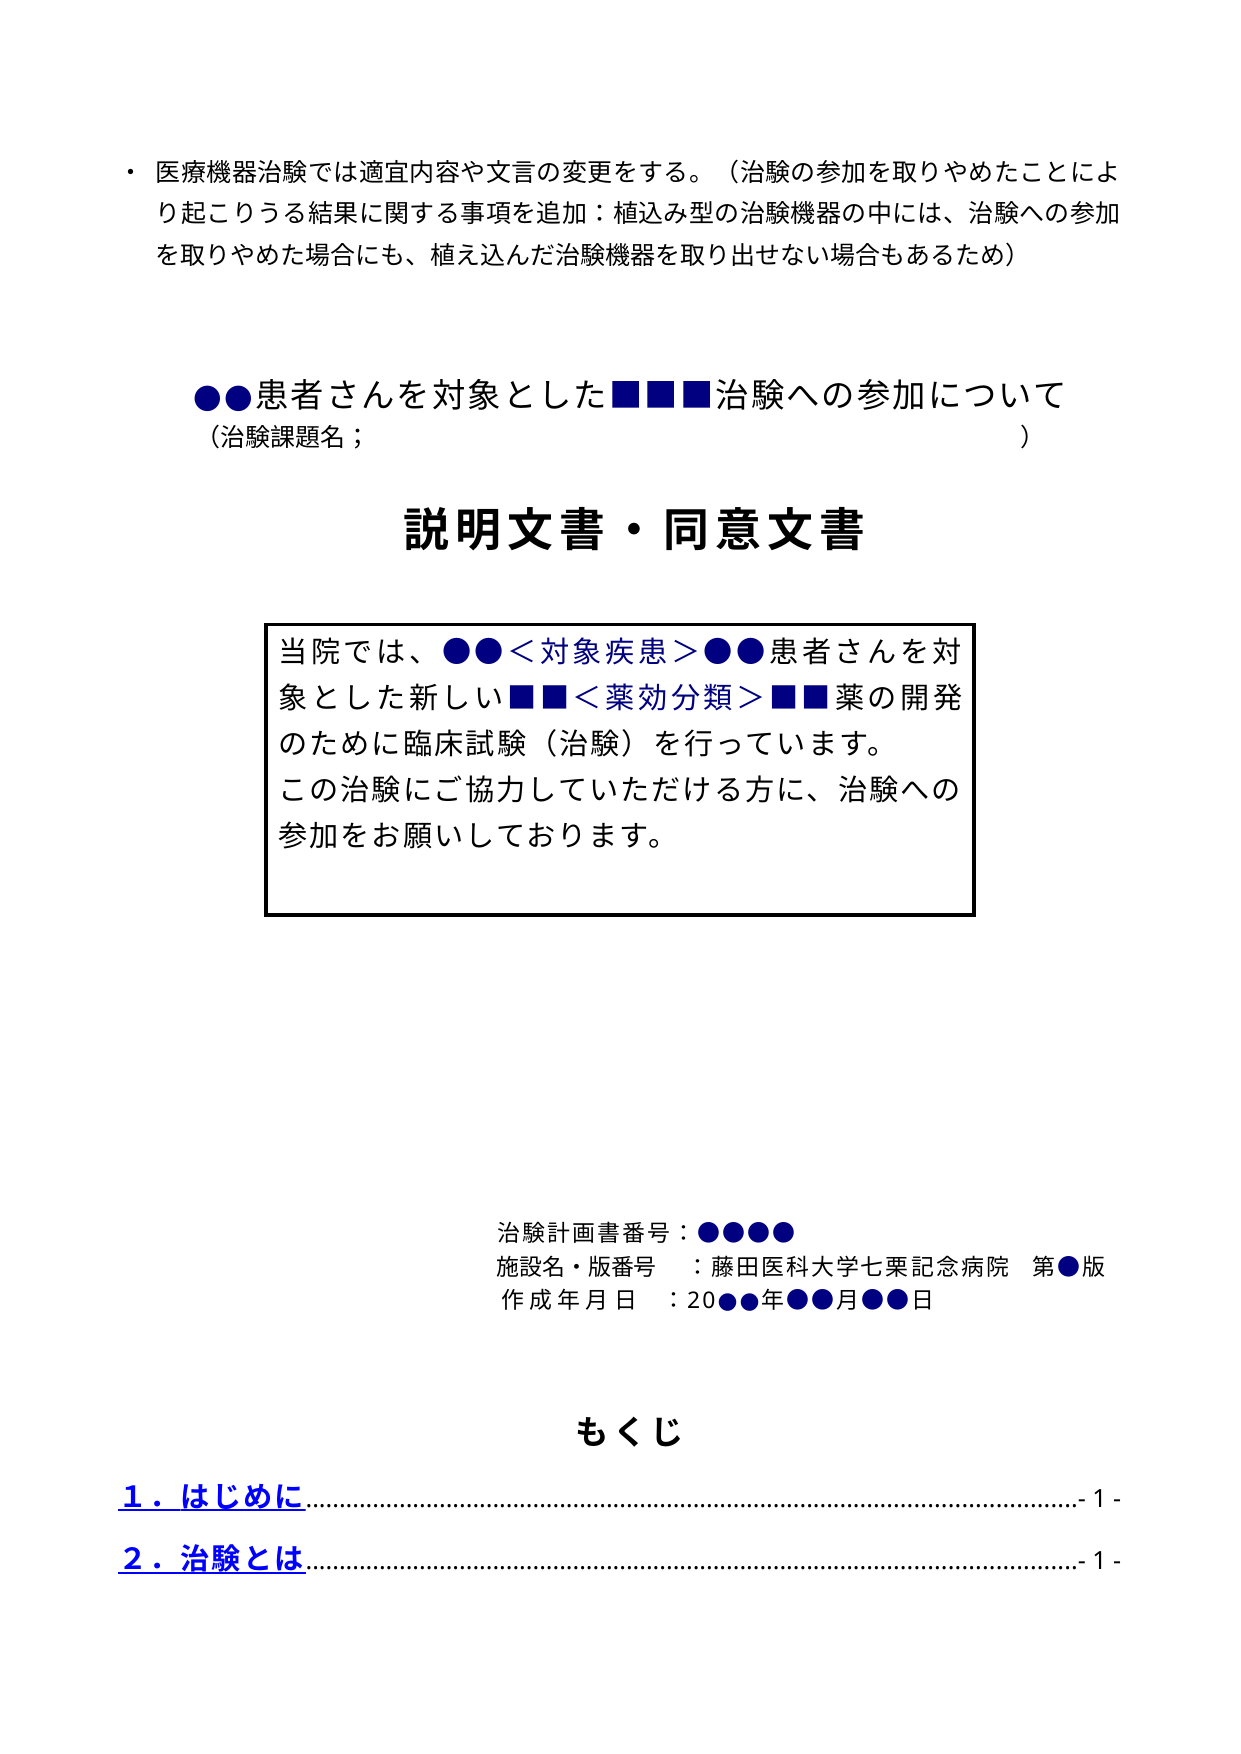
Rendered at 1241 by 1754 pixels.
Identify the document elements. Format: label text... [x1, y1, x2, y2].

list 医療機器治験では適宜内容や文言の変更をする。（治験の参加を取りやめたことにより起こりうる結果に関する事項を追加：植込み型の治験機器の中には、治験への参加を取りやめた場合にも、植え込んだ治験機器を取り出せない場合もあるため） [118, 148, 1122, 273]
text 施設名・版番号 ：藤田医科大学七栗記念病院 第●版 [118, 1248, 1122, 1282]
text １．はじめに - 1 - [118, 1457, 1122, 1519]
text 治験計画書番号：●●●● [118, 1215, 1005, 1248]
text 作成年月日 ：20●●年●●月●●日 [118, 1282, 1093, 1315]
text ２．治験とは - 1 - [118, 1519, 1122, 1582]
text （治験課題名； ） [118, 418, 1122, 454]
text もくじ [118, 1394, 1122, 1457]
text 説明文書・同意文書 [118, 493, 1122, 560]
text ●●患者さんを対象とした■■■治験への参加について [118, 369, 1122, 418]
